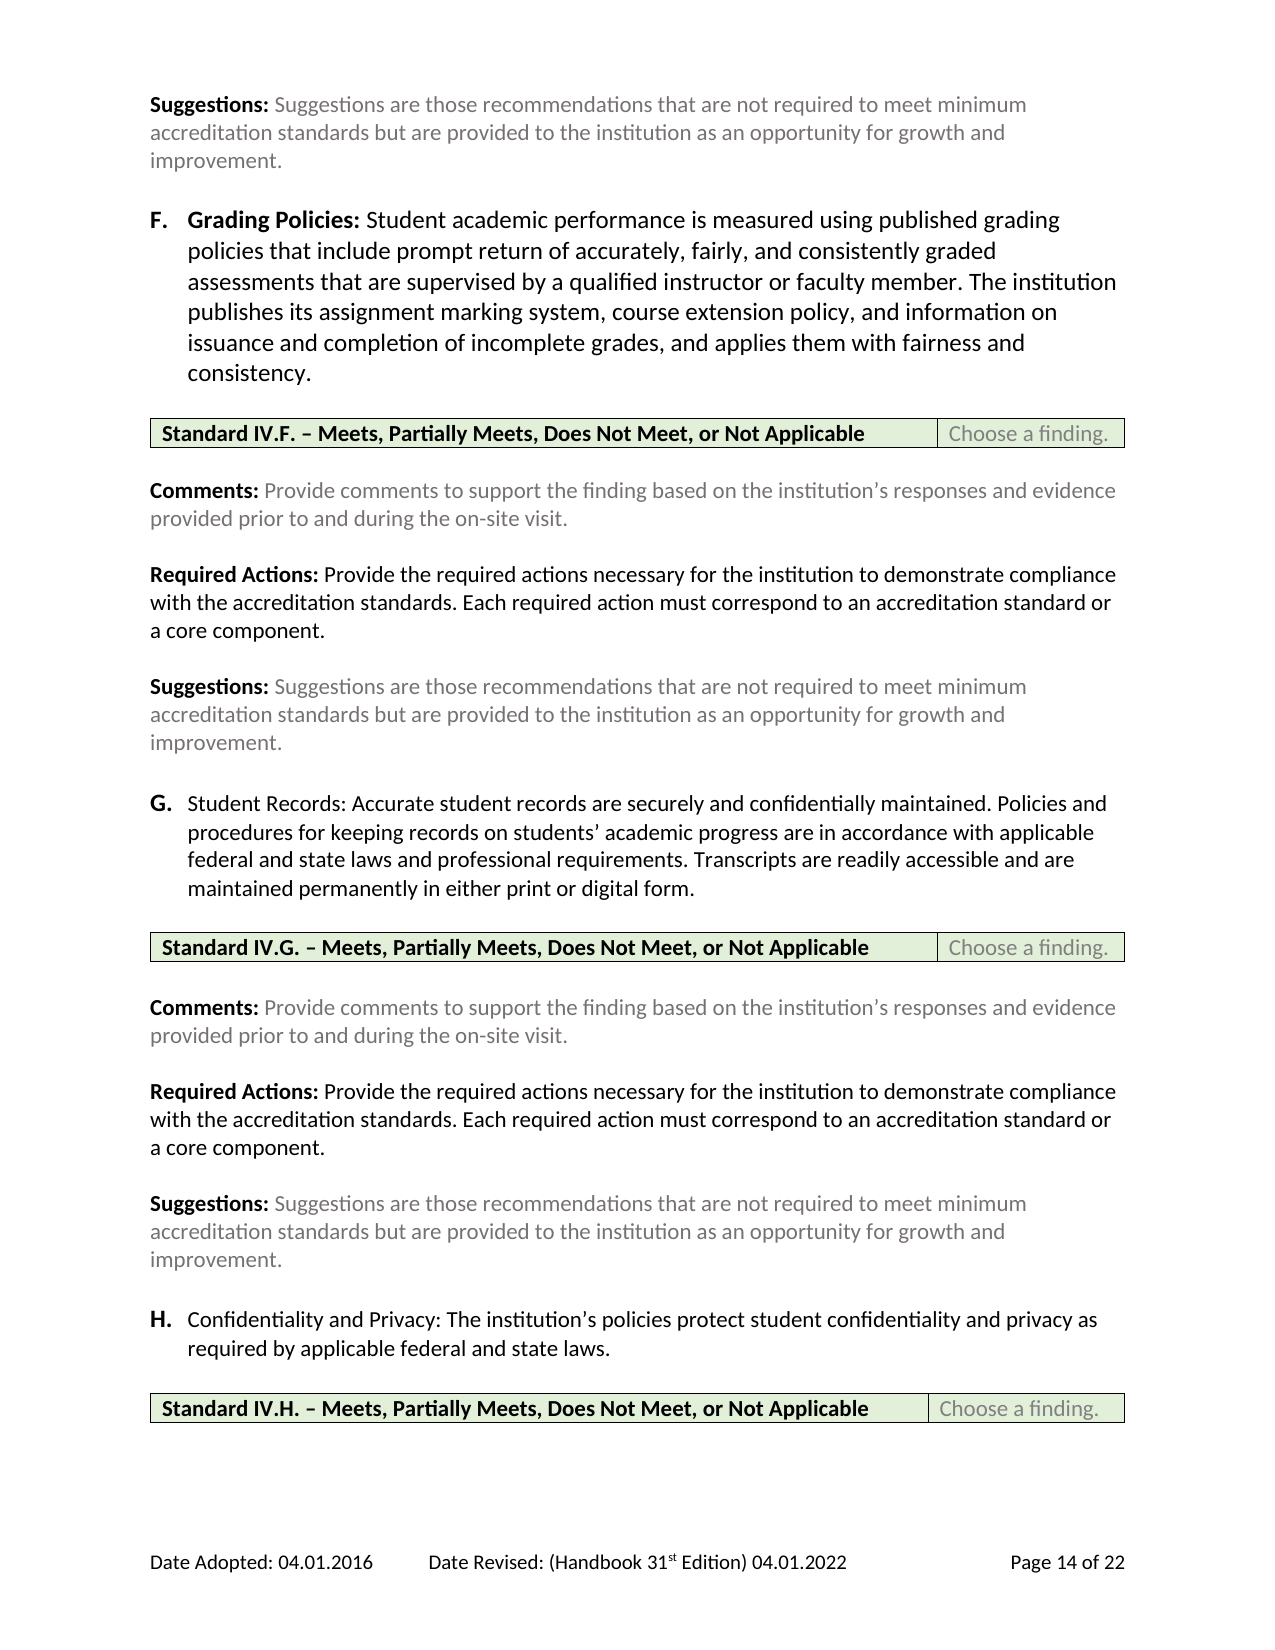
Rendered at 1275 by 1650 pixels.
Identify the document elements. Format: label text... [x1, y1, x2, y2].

text Suggestions: [150, 1189, 1125, 1273]
text Suggestions: [150, 672, 1125, 757]
text Suggestions: [150, 90, 1125, 174]
text Required Actions: [150, 1077, 1125, 1161]
text Required Actions: [150, 560, 1125, 644]
text Comments: [150, 476, 1125, 532]
text Comments: [150, 993, 1125, 1049]
